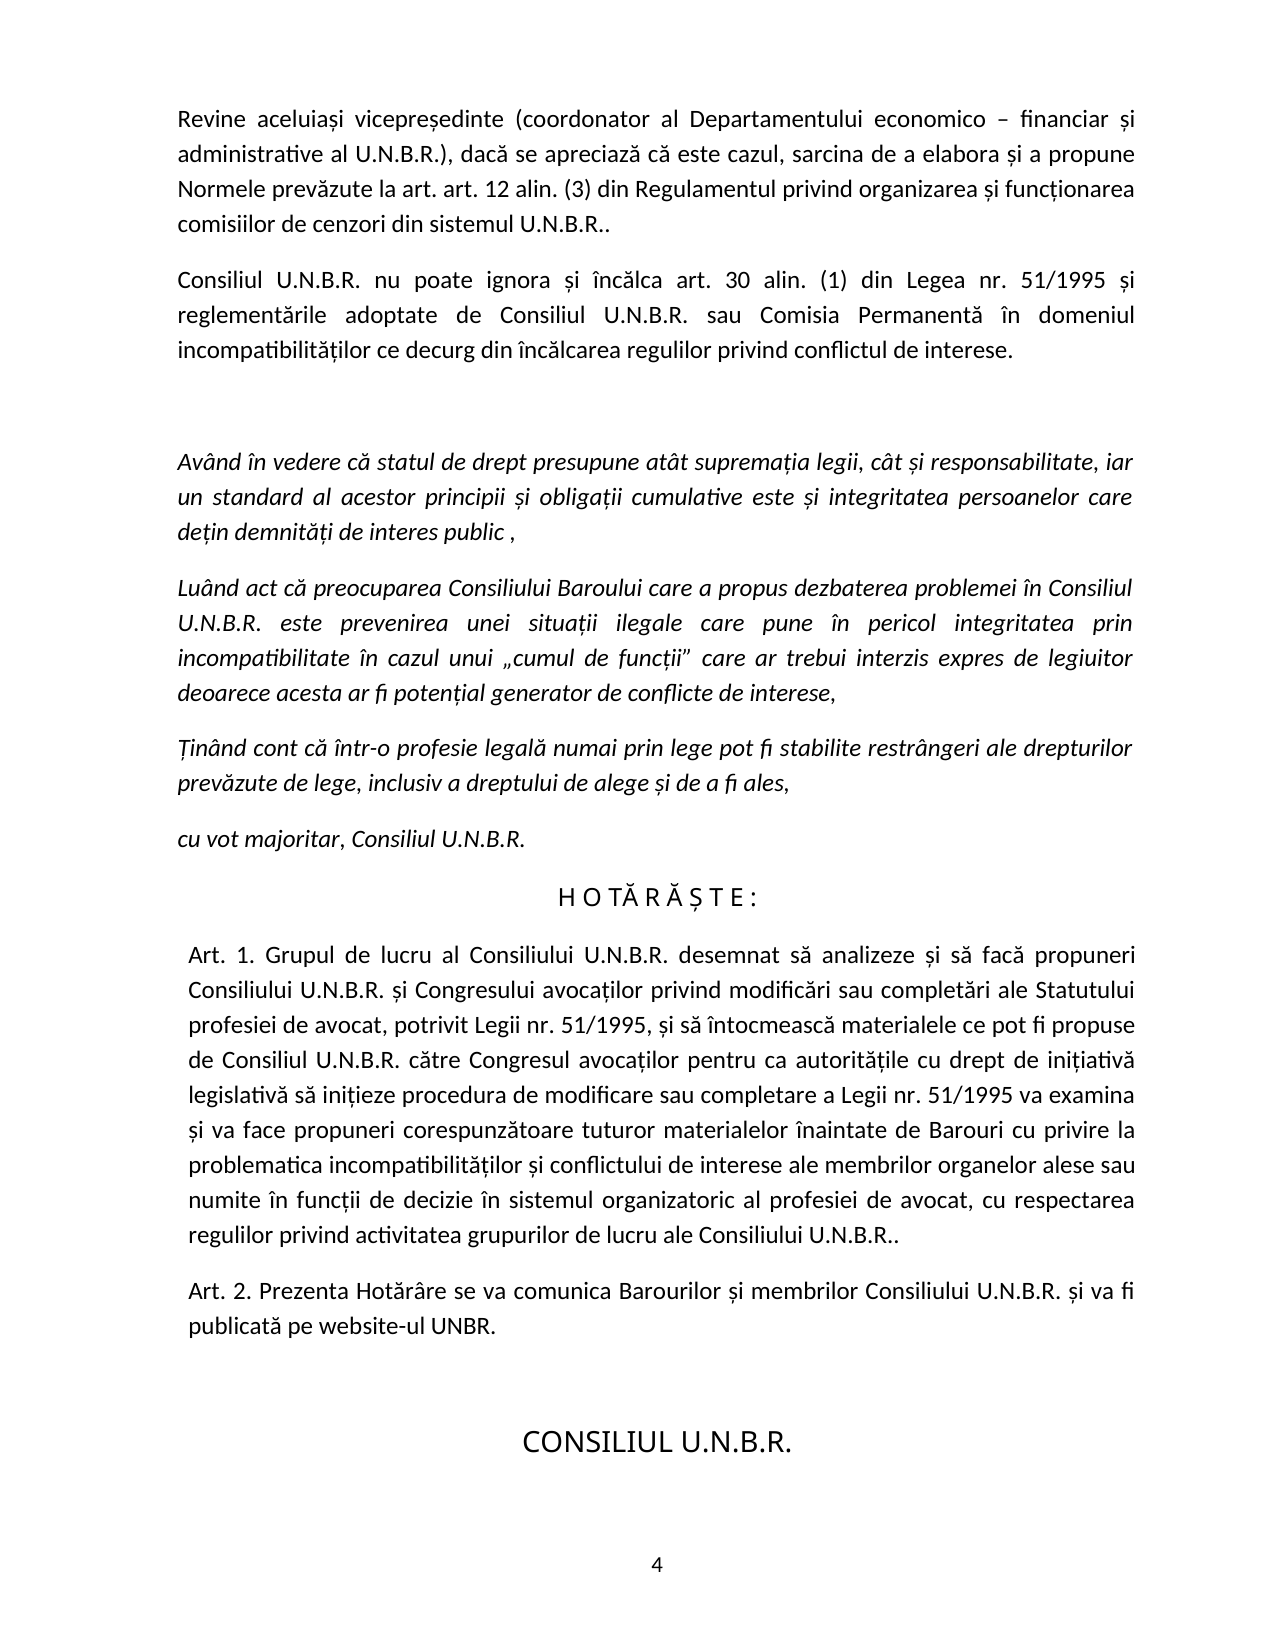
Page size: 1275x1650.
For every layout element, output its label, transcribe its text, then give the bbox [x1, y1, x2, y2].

text Luând act că preocuparea Consiliului Baroului care a propus dezbaterea problemei în Consiliul U.N.B.R. este prevenirea unei situații ilegale care pune în pericol integritatea prin incompatibilitate în cazul unui „cumul de funcții” care ar trebui interzis expres de legiuitor deoarece acesta ar fi potențial generator de conflicte de interese, [177, 572, 1137, 707]
text Art. 1. Grupul de lucru al Consiliului U.N.B.R. desemnat să analizeze și să facă propuneri Consiliului U.N.B.R. și Congresului avocaților privind modificări sau completări ale Statutului profesiei de avocat, potrivit Legii nr. 51/1995, și să întocmească materialele ce pot fi propuse de Consiliul U.N.B.R. către Congresul avocaților pentru ca autoritățile cu drept de inițiativă legislativă să inițieze procedura de modificare sau completare a Legii nr. 51/1995 va examina și va face propuneri corespunzătoare tuturor materialelor înaintate de Barouri cu privire la problematica incompatibilităților și conflictului de interese ale membrilor organelor alese sau numite în funcții de decizie în sistemul organizatoric al profesiei de avocat, cu respectarea regulilor privind activitatea grupurilor de lucru ale Consiliului U.N.B.R.. [188, 939, 1137, 1250]
text Revine aceluiași vicepreședinte (coordonator al Departamentului economico – financiar și administrative al U.N.B.R.), dacă se apreciază că este cazul, sarcina de a elabora și a propune Normele prevăzute la art. art. 12 alin. (3) din Regulamentul privind organizarea și funcționarea comisiilor de cenzori din sistemul U.N.B.R.. [177, 103, 1137, 239]
text Având în vedere că statul de drept presupune atât supremația legii, cât și responsabilitate, iar un standard al acestor principii și obligații cumulative este și integritatea persoanelor care dețin demnități de interes public , [177, 446, 1137, 546]
text Consiliul U.N.B.R. nu poate ignora și încălca art. 30 alin. (1) din Legea nr. 51/1995 și reglementările adoptate de Consiliul U.N.B.R. sau Comisia Permanentă în domeniul incompatibilităților ce decurg din încălcarea regulilor privind conflictul de interese. [177, 264, 1137, 365]
text cu vot majoritar, Consiliul U.N.B.R. [177, 823, 1137, 854]
text Art. 2. Prezenta Hotărâre se va comunica Barourilor și membrilor Consiliului U.N.B.R. și va fi publicată pe website-ul UNBR. [188, 1275, 1137, 1341]
text Ținând cont că într-o profesie legală numai prin lege pot fi stabilite restrângeri ale drepturilor prevăzute de lege, inclusiv a dreptului de alege și de a fi ales, [177, 733, 1137, 798]
text H O TĂ R Ă Ș T E : [177, 879, 1137, 913]
text CONSILIUL U.N.B.R. [177, 1422, 1137, 1461]
